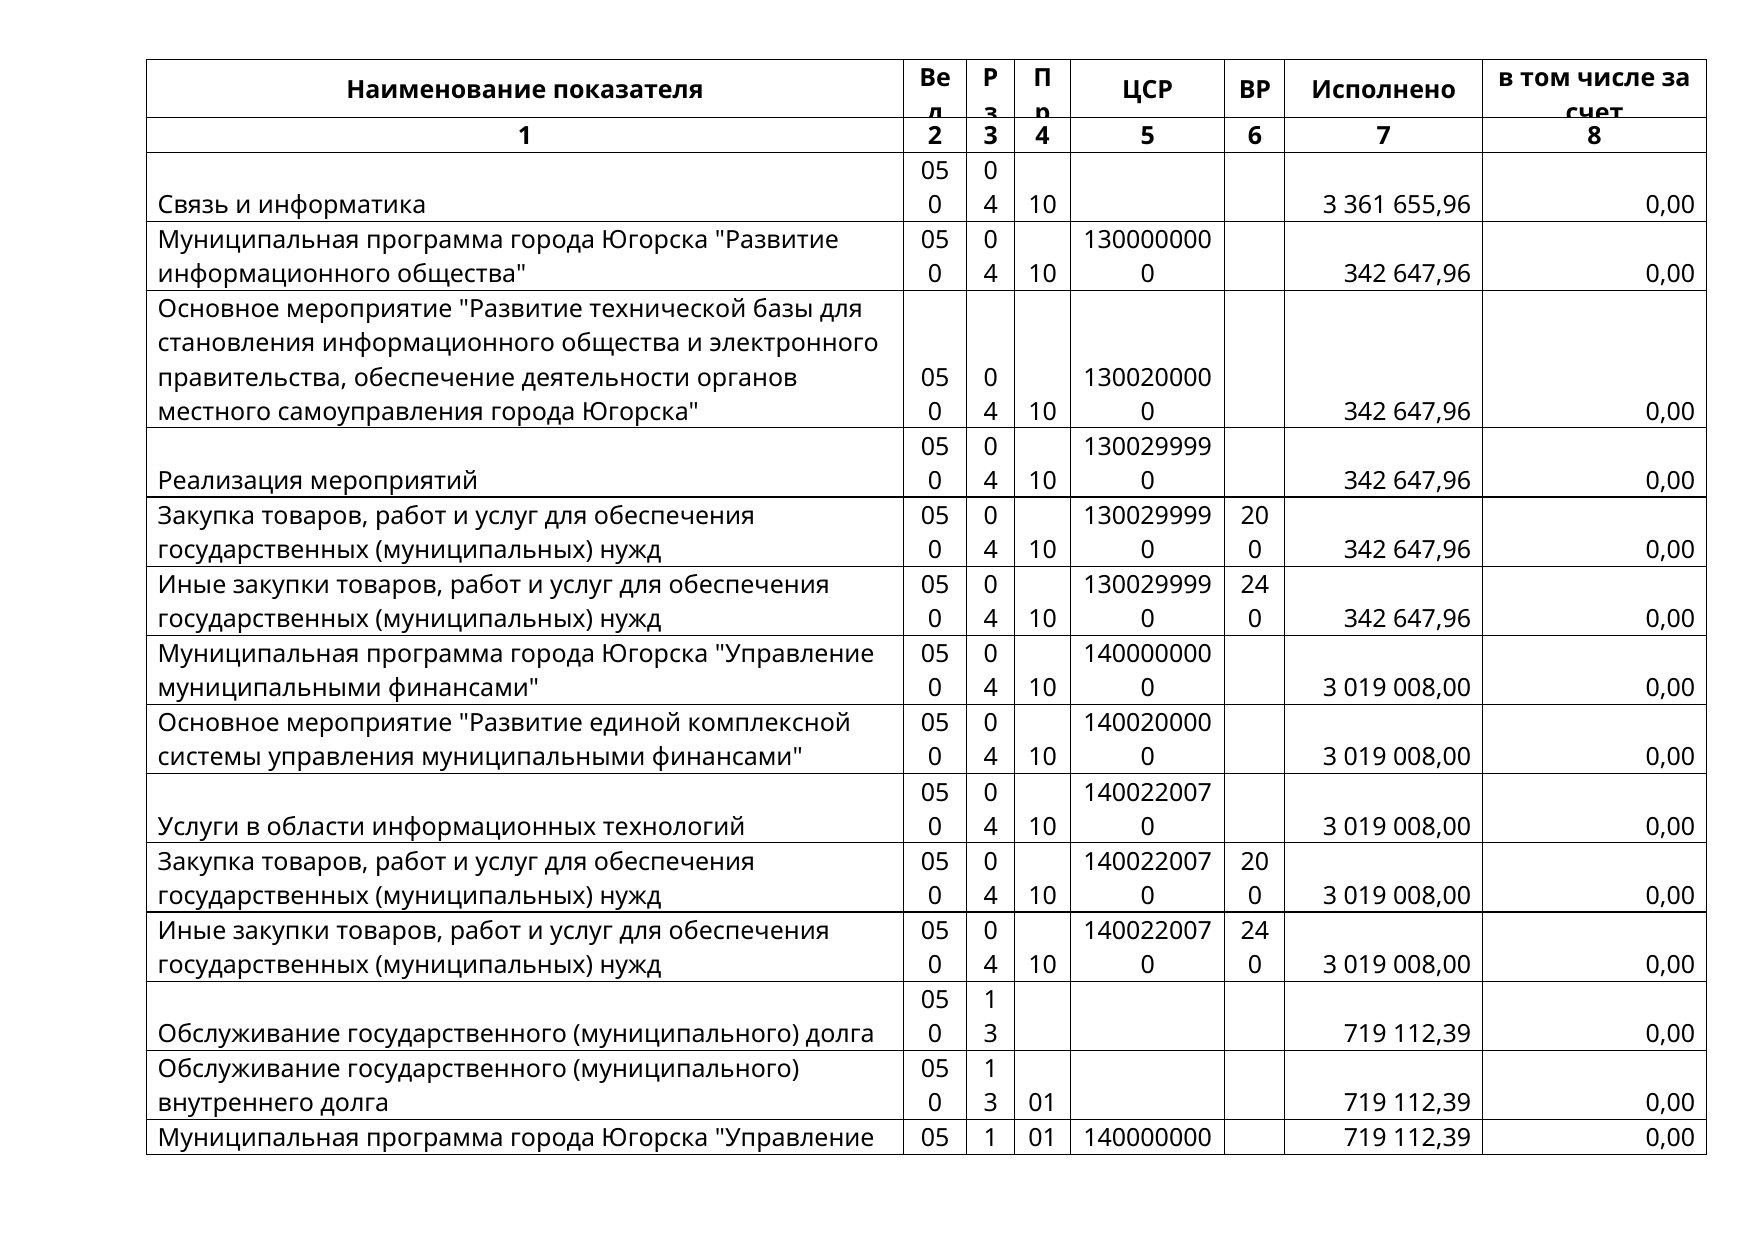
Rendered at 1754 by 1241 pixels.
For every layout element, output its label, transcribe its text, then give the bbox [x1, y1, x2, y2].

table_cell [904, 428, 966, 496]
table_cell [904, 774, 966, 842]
table_header Исполнено [1285, 60, 1482, 117]
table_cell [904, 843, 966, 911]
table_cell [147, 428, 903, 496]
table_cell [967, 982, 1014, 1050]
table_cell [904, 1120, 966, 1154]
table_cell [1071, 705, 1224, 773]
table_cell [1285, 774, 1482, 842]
table_cell 1 [147, 118, 903, 152]
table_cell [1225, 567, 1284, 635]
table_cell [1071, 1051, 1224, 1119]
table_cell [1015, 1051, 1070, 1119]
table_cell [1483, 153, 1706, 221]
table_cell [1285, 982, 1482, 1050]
table_header Вед [904, 60, 966, 117]
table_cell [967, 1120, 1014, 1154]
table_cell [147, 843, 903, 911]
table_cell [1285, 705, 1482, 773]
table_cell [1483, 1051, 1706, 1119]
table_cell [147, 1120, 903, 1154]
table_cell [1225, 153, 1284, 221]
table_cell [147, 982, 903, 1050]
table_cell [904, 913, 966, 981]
table_header Наименование показателя [147, 60, 903, 117]
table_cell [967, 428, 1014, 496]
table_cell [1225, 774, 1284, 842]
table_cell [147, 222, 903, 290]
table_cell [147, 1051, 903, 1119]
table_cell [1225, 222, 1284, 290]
table_cell 7 [1285, 118, 1482, 152]
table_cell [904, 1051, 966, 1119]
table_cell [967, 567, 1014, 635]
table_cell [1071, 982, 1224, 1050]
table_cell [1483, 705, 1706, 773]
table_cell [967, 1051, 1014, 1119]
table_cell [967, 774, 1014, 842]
table_header ЦСР [1071, 60, 1224, 117]
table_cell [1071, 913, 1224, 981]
table_cell 3 [967, 118, 1014, 152]
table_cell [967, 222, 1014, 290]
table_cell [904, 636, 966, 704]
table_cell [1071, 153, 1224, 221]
table_cell 8 [1483, 118, 1706, 152]
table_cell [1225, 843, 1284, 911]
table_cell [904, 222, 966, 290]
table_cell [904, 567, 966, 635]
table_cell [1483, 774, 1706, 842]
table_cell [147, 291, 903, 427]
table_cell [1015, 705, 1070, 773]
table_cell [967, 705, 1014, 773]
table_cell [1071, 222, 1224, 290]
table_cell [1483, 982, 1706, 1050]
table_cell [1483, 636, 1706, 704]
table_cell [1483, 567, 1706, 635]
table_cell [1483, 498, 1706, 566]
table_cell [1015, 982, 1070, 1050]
table_cell 2 [904, 118, 966, 152]
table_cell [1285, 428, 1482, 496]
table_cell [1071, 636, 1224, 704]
table_header Пр [1015, 60, 1070, 117]
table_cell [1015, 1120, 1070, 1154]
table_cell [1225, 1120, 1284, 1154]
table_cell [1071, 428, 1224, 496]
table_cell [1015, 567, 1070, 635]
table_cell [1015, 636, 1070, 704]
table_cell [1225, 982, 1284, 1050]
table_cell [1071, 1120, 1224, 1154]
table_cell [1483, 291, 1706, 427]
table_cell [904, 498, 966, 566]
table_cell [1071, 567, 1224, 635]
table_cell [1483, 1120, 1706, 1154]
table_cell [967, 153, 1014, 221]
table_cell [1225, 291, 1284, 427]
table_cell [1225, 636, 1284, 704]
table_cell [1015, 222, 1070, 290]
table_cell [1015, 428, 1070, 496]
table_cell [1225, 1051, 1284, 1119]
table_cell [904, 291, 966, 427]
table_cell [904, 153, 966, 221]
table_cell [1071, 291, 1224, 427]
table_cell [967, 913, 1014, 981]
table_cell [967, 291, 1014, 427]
table_cell 4 [1015, 118, 1070, 152]
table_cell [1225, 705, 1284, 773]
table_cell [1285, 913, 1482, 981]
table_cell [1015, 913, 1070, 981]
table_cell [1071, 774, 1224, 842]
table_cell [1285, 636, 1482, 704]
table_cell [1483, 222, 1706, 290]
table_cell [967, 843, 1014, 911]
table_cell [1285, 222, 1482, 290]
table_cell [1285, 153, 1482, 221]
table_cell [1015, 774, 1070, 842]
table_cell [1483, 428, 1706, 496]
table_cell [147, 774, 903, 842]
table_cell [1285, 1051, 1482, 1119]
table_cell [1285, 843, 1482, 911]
table_cell 6 [1225, 118, 1284, 152]
table_cell 5 [1071, 118, 1224, 152]
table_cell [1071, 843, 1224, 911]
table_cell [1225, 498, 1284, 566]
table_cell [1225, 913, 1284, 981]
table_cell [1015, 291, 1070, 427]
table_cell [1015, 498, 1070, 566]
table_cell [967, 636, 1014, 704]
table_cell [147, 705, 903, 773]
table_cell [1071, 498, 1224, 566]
table_header ВР [1225, 60, 1284, 117]
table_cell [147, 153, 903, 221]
table_header в том числе за счет субвенций [1483, 60, 1706, 117]
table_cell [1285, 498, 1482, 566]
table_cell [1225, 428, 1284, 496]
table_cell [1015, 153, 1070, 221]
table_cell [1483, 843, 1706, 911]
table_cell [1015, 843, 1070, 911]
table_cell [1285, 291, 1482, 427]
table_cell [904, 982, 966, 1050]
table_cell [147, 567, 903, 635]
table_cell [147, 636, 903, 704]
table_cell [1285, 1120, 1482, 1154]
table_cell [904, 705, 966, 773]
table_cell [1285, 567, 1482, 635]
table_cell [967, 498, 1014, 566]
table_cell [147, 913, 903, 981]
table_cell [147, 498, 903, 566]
table_header Рз [967, 60, 1014, 117]
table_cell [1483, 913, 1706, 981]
